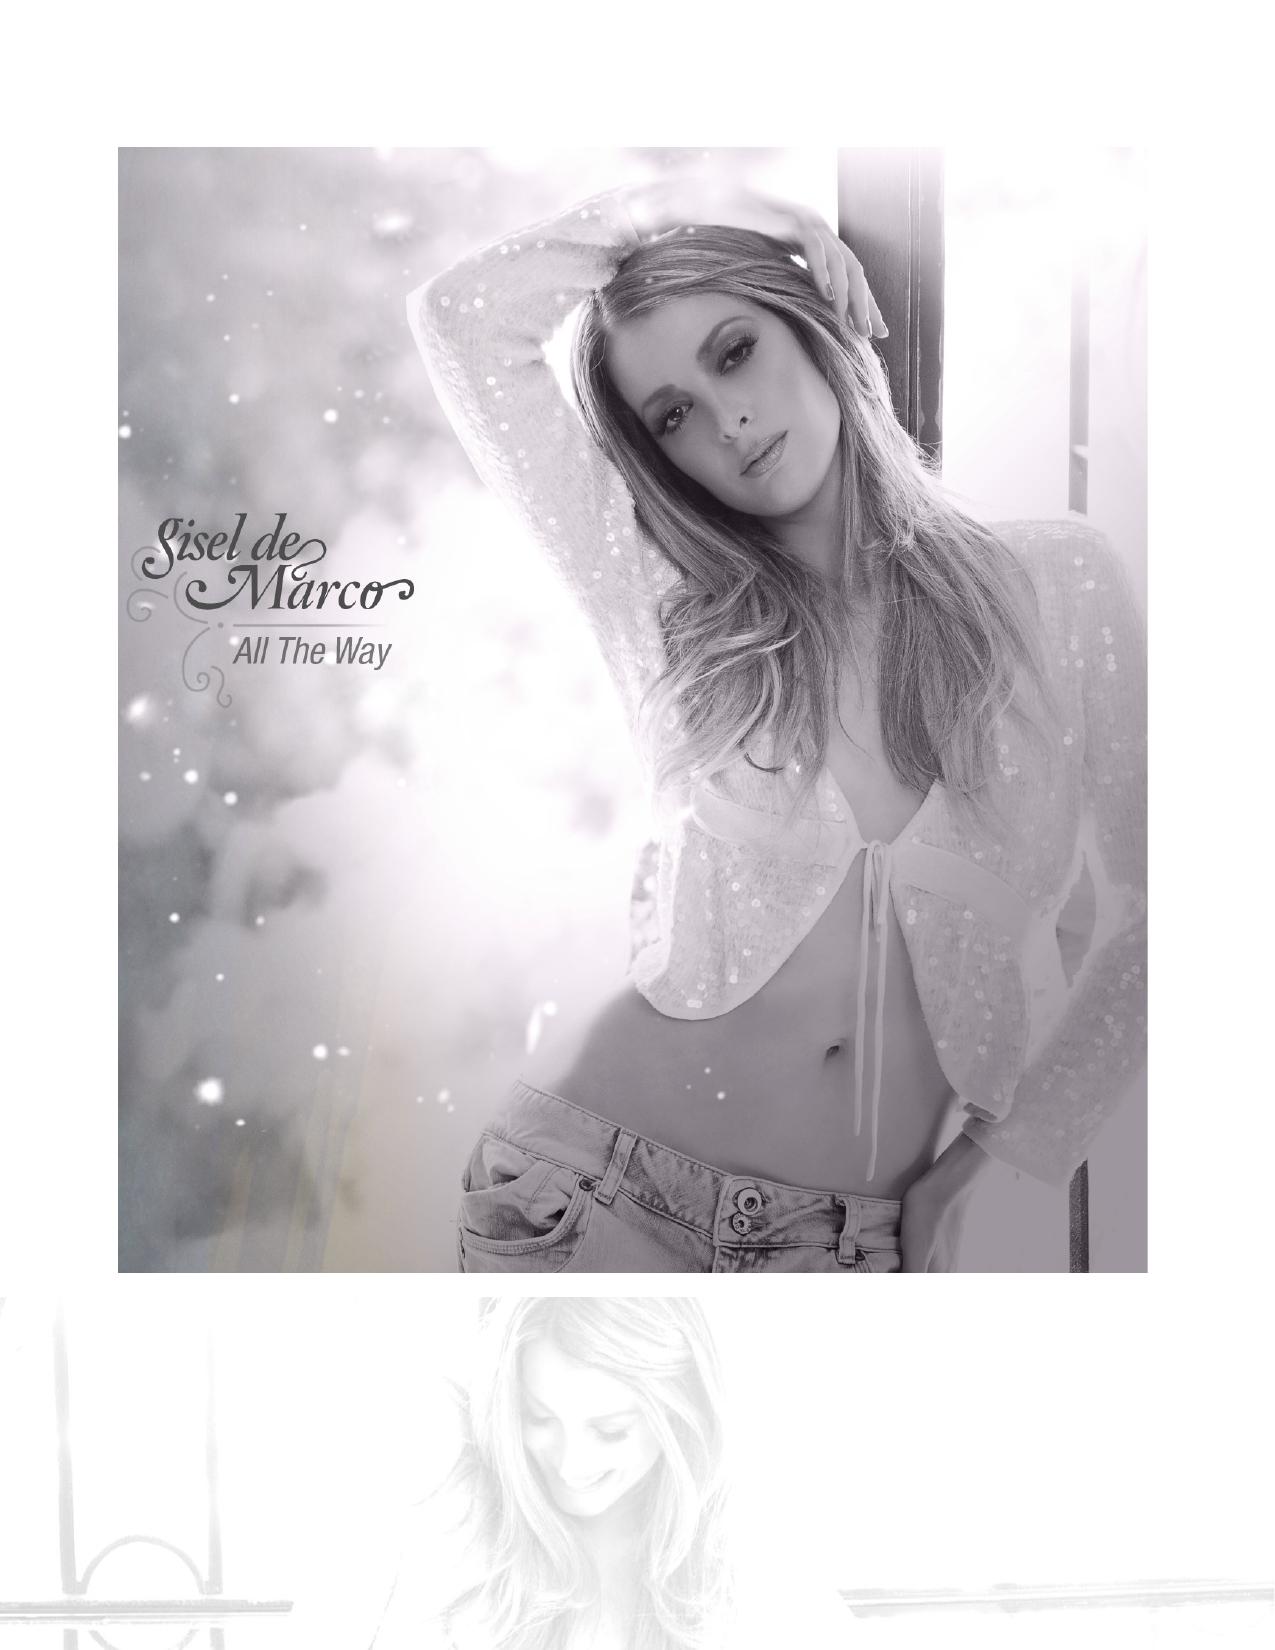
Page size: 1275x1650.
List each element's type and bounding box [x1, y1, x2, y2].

picture [118, 147, 1148, 1273]
picture [0, 1297, 1275, 1650]
